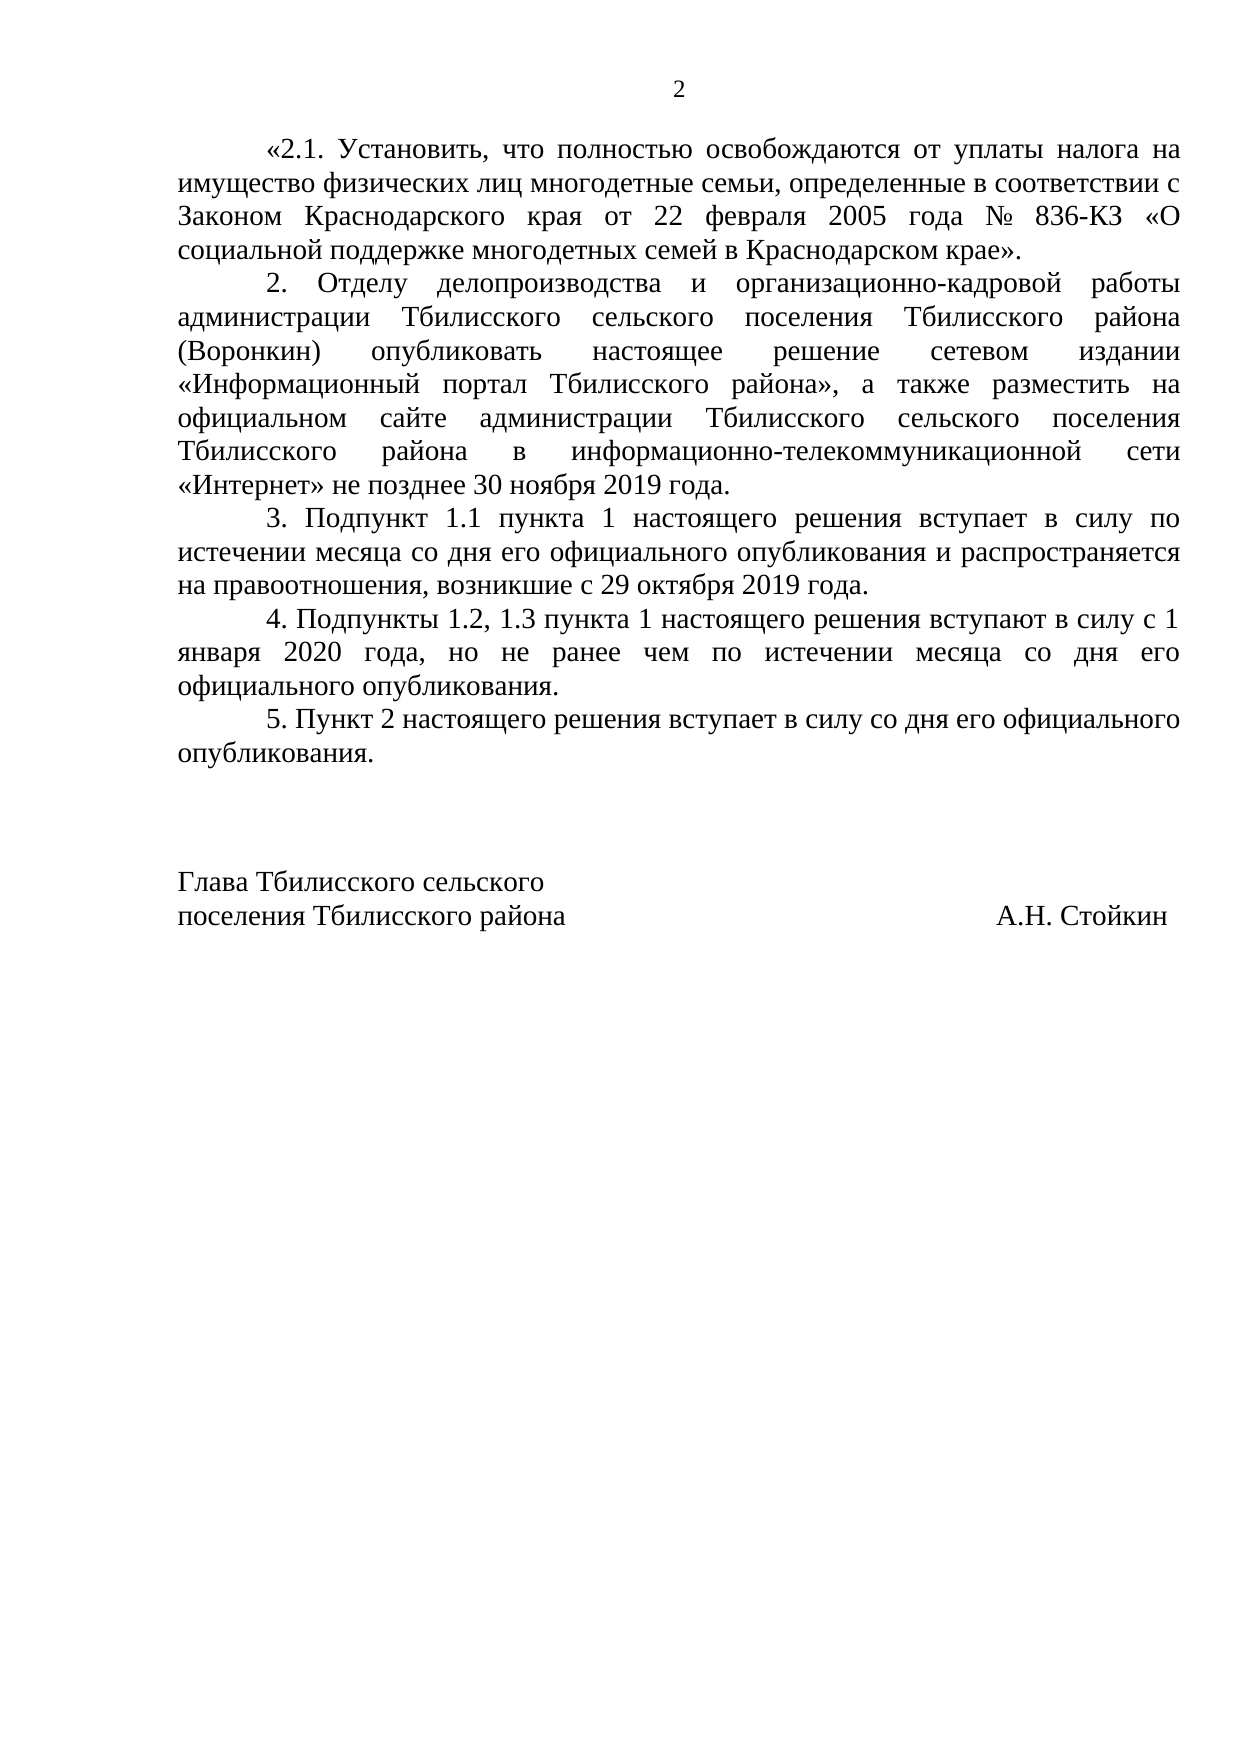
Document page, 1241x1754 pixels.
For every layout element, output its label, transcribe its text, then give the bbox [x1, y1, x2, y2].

text «2.1. Установить, что полностью освобождаются от уплаты налога на имущество физических лиц многодетные семьи, определенные в соответствии с Законом Краснодарского края от 22 февраля 2005 года № 836-КЗ «О социальной поддержке многодетных семей в Краснодарском крае». [177, 131, 1181, 266]
text 2. Отделу делопроизводства и организационно-кадровой работы администрации Тбилисского сельского поселения Тбилисского района (Воронкин) опубликовать настоящее решение сетевом издании «Информационный портал Тбилисского района», а также разместить на официальном сайте администрации Тбилисского сельского поселения Тбилисского района в информационно-телекоммуникационной сети «Интернет» не позднее 30 ноября 2019 года. [177, 266, 1181, 500]
text 4. Подпункты 1.2, 1.3 пункта 1 настоящего решения вступают в силу с 1 января 2020 года, но не ранее чем по истечении месяца со дня его официального опубликования. [177, 601, 1181, 702]
text поселения Тбилисского района А.Н. Стойкин [177, 898, 1181, 932]
text Глава Тбилисского сельского [177, 864, 1181, 898]
text 3. Подпункт 1.1 пункта 1 настоящего решения вступает в силу по истечении месяца со дня его официального опубликования и распространяется на правоотношения, возникшие с 29 октября 2019 года. [177, 500, 1181, 601]
text 5. Пункт 2 настоящего решения вступает в силу со дня его официального опубликования. [177, 702, 1181, 769]
